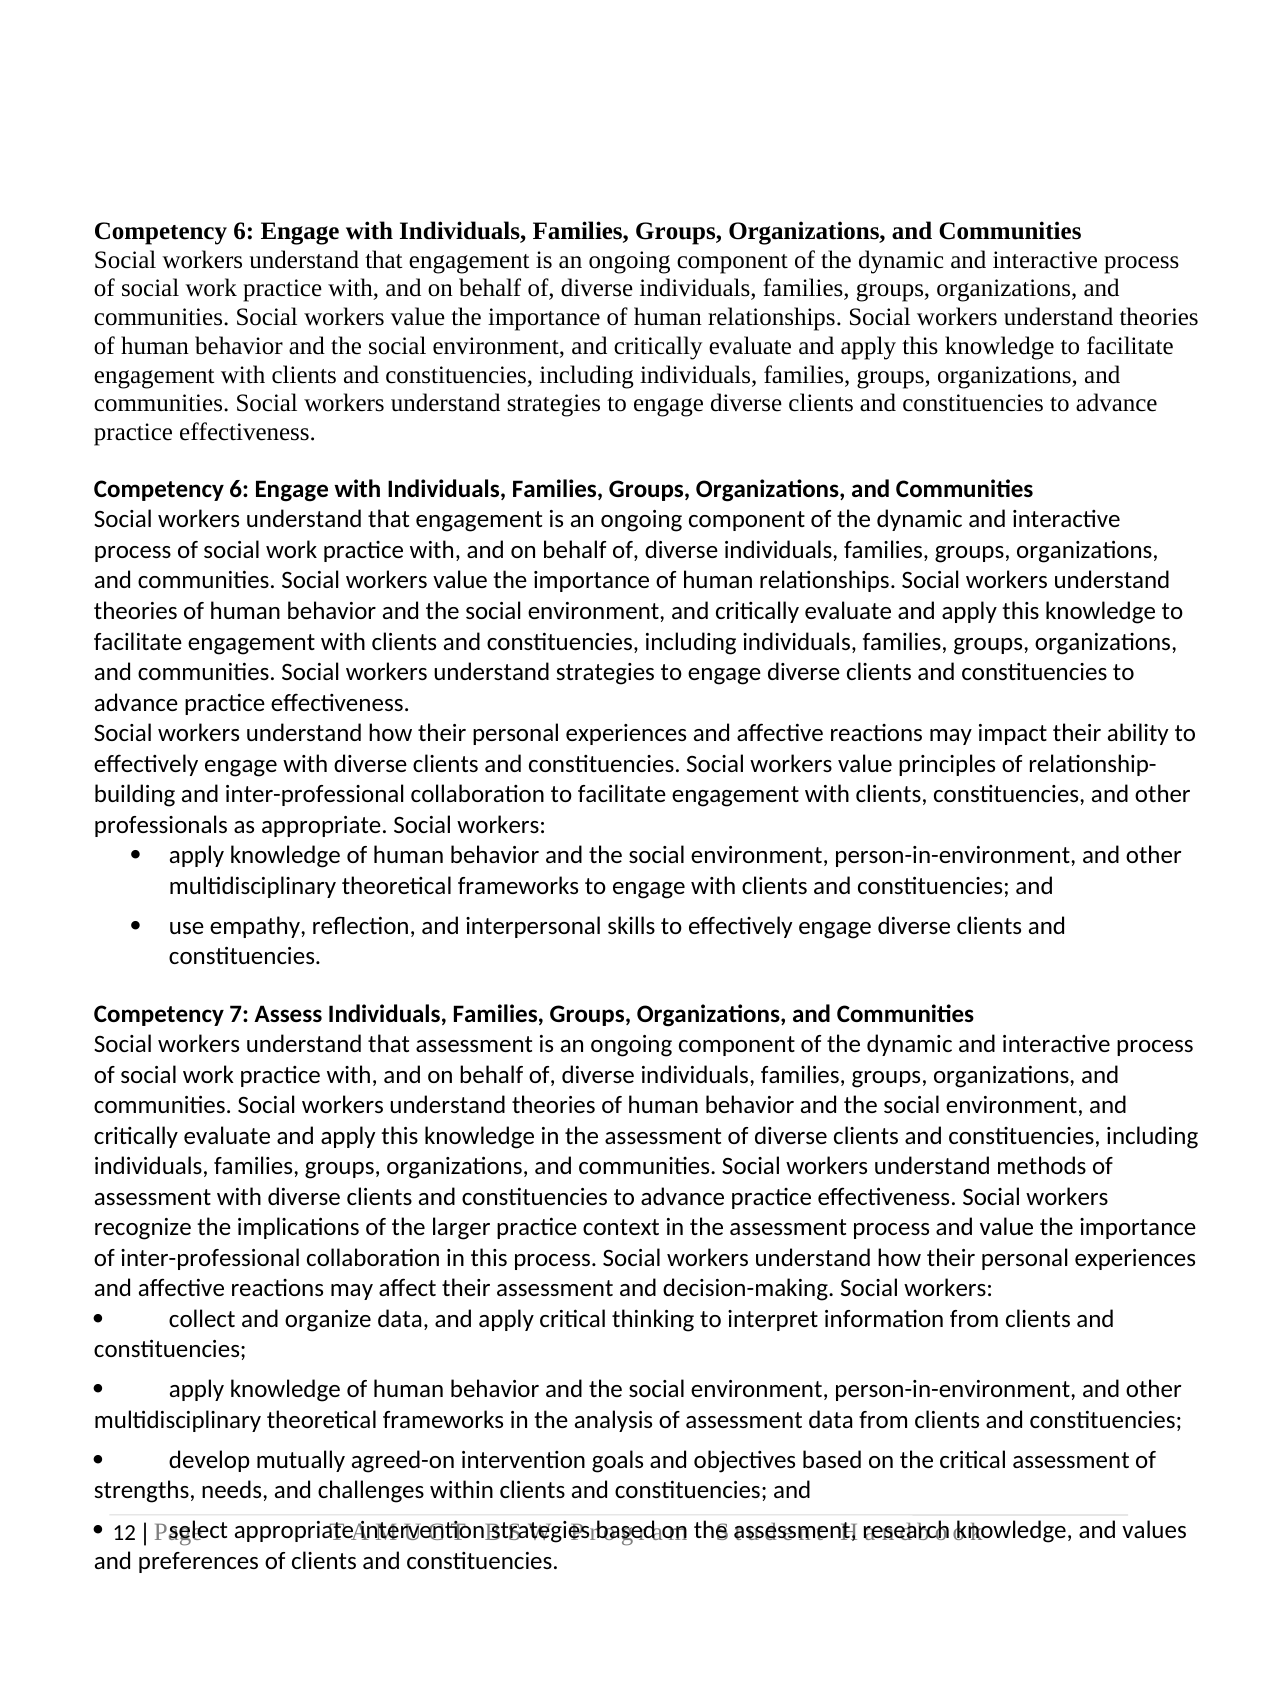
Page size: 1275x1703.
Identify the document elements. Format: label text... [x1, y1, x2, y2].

list apply knowledge of human behavior and the social environment, person-in-environment, and other multidisciplinary theoretical frameworks to engage with clients and constituencies; and [131, 839, 1202, 900]
list use empathy, reflection, and interpersonal skills to effectively engage diverse clients and constituencies. [131, 910, 1202, 971]
text Social workers understand that assessment is an ongoing component of the dynamic and interactive process of social work practice with, and on behalf of, diverse individuals, families, groups, organizations, and communities. Social workers understand theories of human behavior and the social environment, and critically evaluate and apply this knowledge in the assessment of diverse clients and constituencies, including individuals, families, groups, organizations, and communities. Social workers understand methods of assessment with diverse clients and constituencies to advance practice effectiveness. Social workers recognize the implications of the larger practice context in the assessment process and value the importance of inter-professional collaboration in this process. Social workers understand how their personal experiences and affective reactions may affect their assessment and decision-making. Social workers: [94, 1028, 1202, 1303]
text Social workers understand how their personal experiences and affective reactions may impact their ability to effectively engage with diverse clients and constituencies. Social workers value principles of relationship-building and inter-professional collaboration to facilitate engagement with clients, constituencies, and other professionals as appropriate. Social workers: [94, 717, 1202, 839]
text Social workers understand that engagement is an ongoing component of the dynamic and interactive process of social work practice with, and on behalf of, diverse individuals, families, groups, organizations, and communities. Social workers value the importance of human relationships. Social workers understand theories of human behavior and the social environment, and critically evaluate and apply this knowledge to facilitate engagement with clients and constituencies, including individuals, families, groups, organizations, and communities. Social workers understand strategies to engage diverse clients and constituencies to advance practice effectiveness. [94, 245, 1202, 446]
list develop mutually agreed-on intervention goals and objectives based on the critical assessment of strengths, needs, and challenges within clients and constituencies; and [94, 1444, 1202, 1505]
text Competency 6: Engage with Individuals, Families, Groups, Organizations, and Communities [94, 216, 1202, 245]
text Competency 6: Engage with Individuals, Families, Groups, Organizations, and Communities [94, 473, 1202, 503]
list apply knowledge of human behavior and the social environment, person-in-environment, and other multidisciplinary theoretical frameworks in the analysis of assessment data from clients and constituencies; [94, 1374, 1202, 1435]
text Social workers understand that engagement is an ongoing component of the dynamic and interactive process of social work practice with, and on behalf of, diverse individuals, families, groups, organizations, and communities. Social workers value the importance of human relationships. Social workers understand theories of human behavior and the social environment, and critically evaluate and apply this knowledge to facilitate engagement with clients and constituencies, including individuals, families, groups, organizations, and communities. Social workers understand strategies to engage diverse clients and constituencies to advance practice effectiveness. [94, 503, 1202, 717]
list collect and organize data, and apply critical thinking to interpret information from clients and constituencies; [94, 1303, 1202, 1364]
list select appropriate intervention strategies based on the assessment, research knowledge, and values and preferences of clients and constituencies. [94, 1515, 1202, 1576]
text Competency 7: Assess Individuals, Families, Groups, Organizations, and Communities [94, 998, 1202, 1028]
